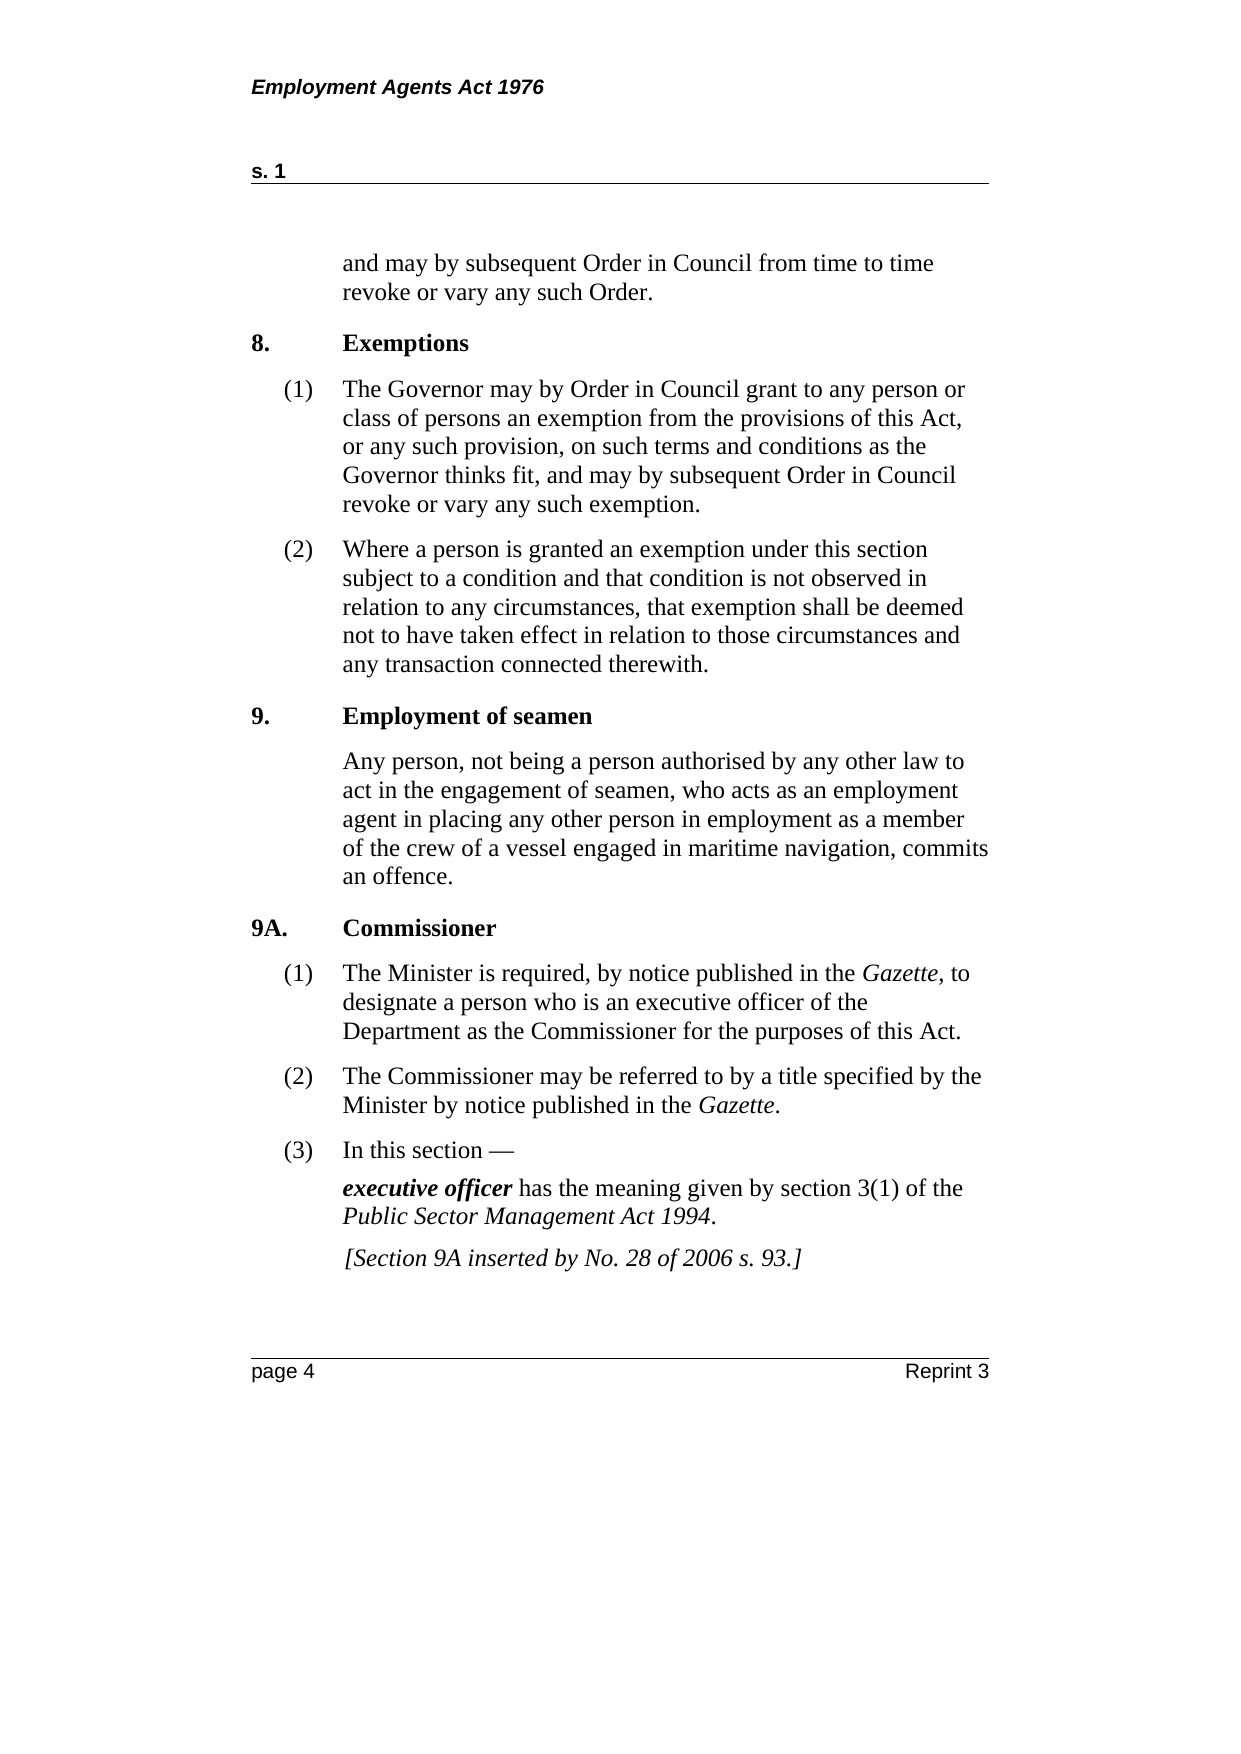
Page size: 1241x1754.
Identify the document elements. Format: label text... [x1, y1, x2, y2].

text (2) The Commissioner may be referred to by a title specified by the Minister by notice published in the Gazette. [251, 1061, 989, 1119]
text (1) The Governor may by Order in Council grant to any person or class of persons an exemption from the provisions of this Act, or any such provision, on such terms and conditions as the Governor thinks fit, and may by subsequent Order in Council revoke or vary any such exemption. [251, 374, 989, 518]
subtitle 9. Employment of seamen [251, 701, 989, 730]
subtitle 8. Exemptions [251, 328, 989, 357]
text Any person, not being a person authorised by any other law to act in the engagement of seamen, who acts as an employment agent in placing any other person in employment as a member of the crew of a vessel engaged in maritime navigation, commits an offence. [251, 746, 989, 890]
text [251, 248, 989, 306]
text (3) In this section — [251, 1136, 989, 1164]
text (1) The Minister is required, by notice published in the Gazette, to designate a person who is an executive officer of the Department as the Commissioner for the purposes of this Act. [251, 958, 989, 1045]
subtitle 9A. Commissioner [251, 913, 989, 942]
text (2) Where a person is granted an exemption under this section subject to a condition and that condition is not observed in relation to any circumstances, that exemption shall be deemed not to have taken effect in relation to those circumstances and any transaction connected therewith. [251, 534, 989, 678]
text executive officer has the meaning given by section 3(1) of the Public Sector Management Act 1994. [251, 1173, 989, 1230]
text [Section 9A inserted by No. 28 of 2006 s. 93.] [251, 1243, 989, 1271]
